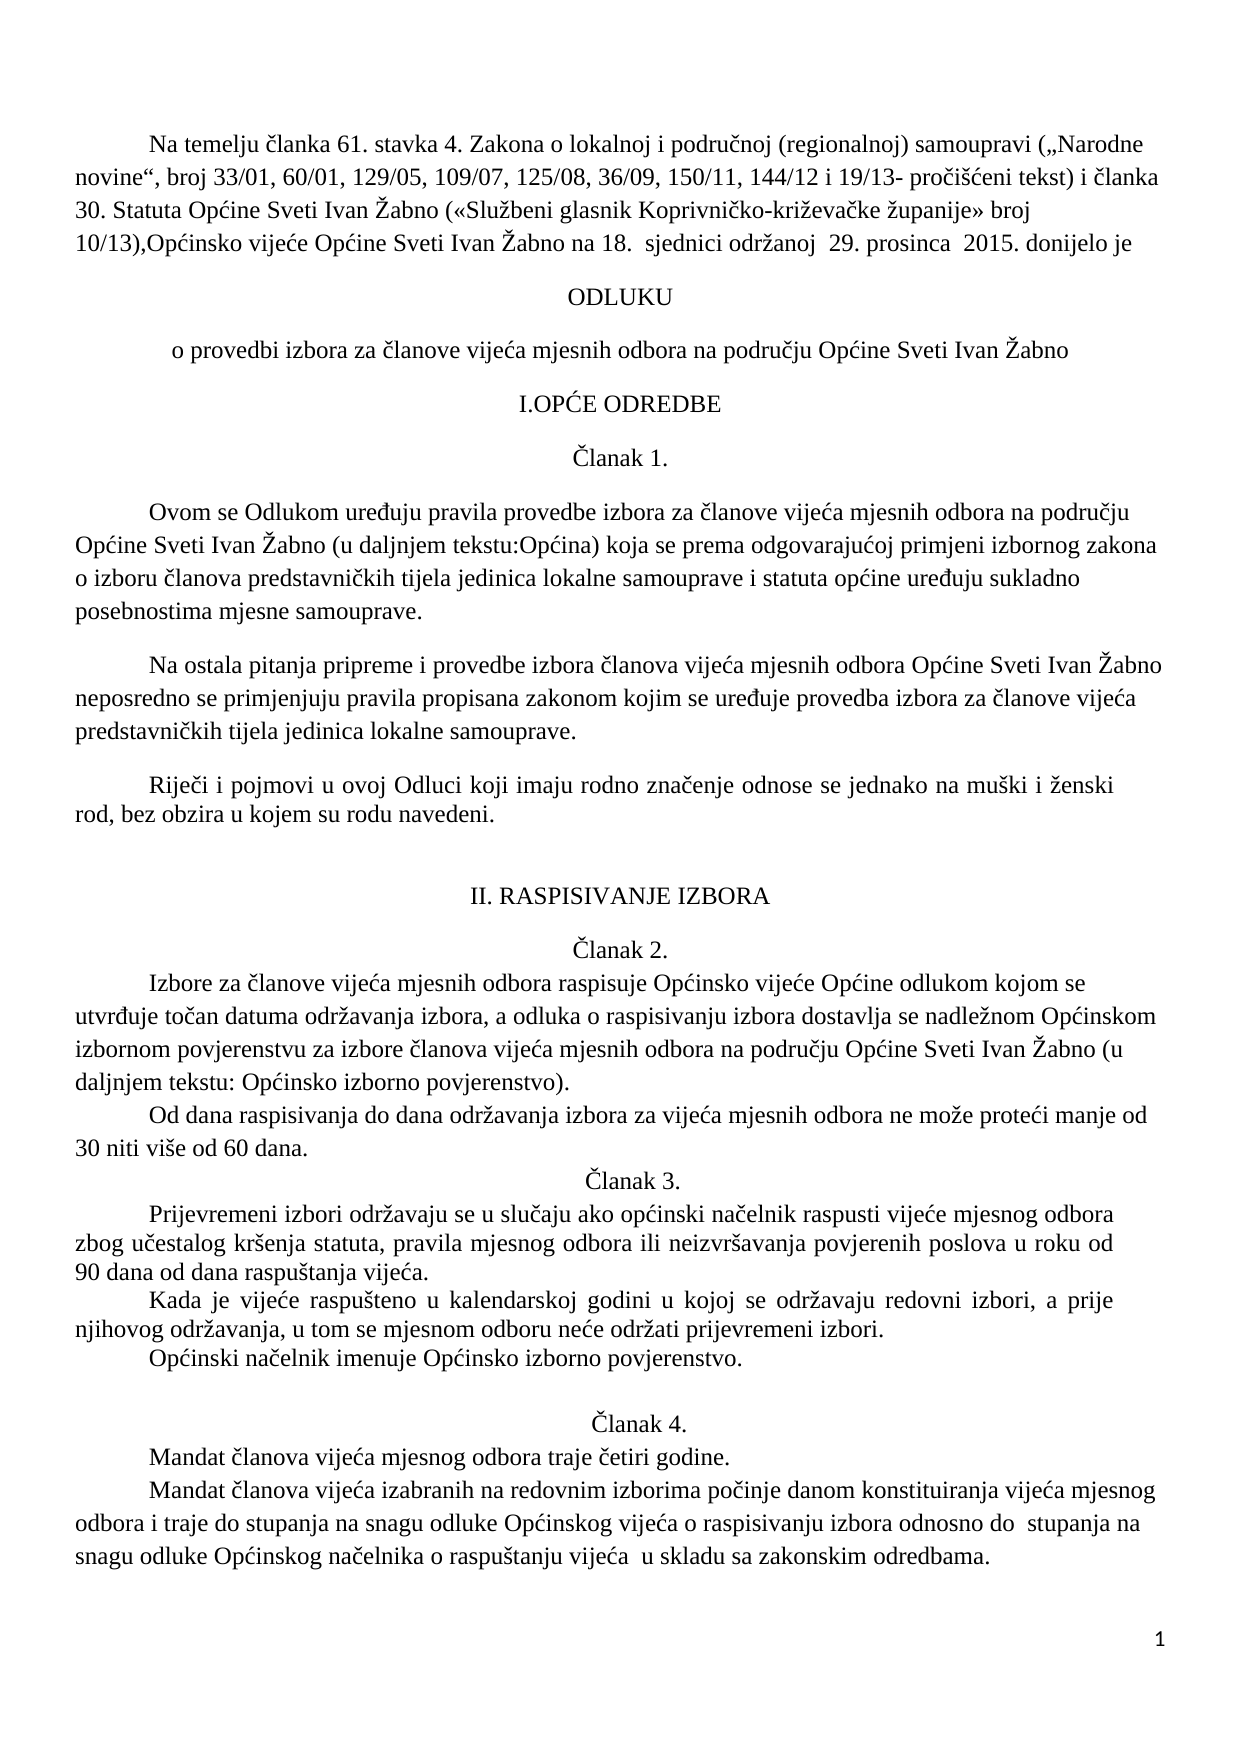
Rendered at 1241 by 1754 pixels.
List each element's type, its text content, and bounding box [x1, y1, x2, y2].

text Izbore za članove vijeća mjesnih odbora raspisuje Općinsko vijeće Općine odlukom kojom se utvrđuje točan datuma održavanja izbora, a odluka o raspisivanju izbora dostavlja se nadležnom Općinskom izbornom povjerenstvu za izbore članova vijeća mjesnih odbora na području Općine Sveti Ivan Žabno (u daljnjem tekstu: Općinsko izborno povjerenstvo). [75, 968, 1165, 1096]
text I.OPĆE ODREDBE [75, 389, 1165, 418]
text Članak 2. [75, 935, 1165, 964]
text Ovom se Odlukom uređuju pravila provedbe izbora za članove vijeća mjesnih odbora na području Općine Sveti Ivan Žabno (u daljnjem tekstu:Općina) koja se prema odgovarajućoj primjeni izbornog zakona o izboru članova predstavničkih tijela jedinica lokalne samouprave i statuta općine uređuju sukladno posebnostima mjesne samouprave. [75, 497, 1165, 625]
text ODLUKU [75, 282, 1165, 311]
text Riječi i pojmovi u ovoj Odluci koji imaju rodno značenje odnose se jednako na muški i ženski rod, bez obzira u kojem su rodu navedeni. [75, 770, 1115, 827]
text Članak 3. [75, 1166, 1165, 1195]
text Članak 1. [75, 443, 1165, 472]
text II. RASPISIVANJE IZBORA [75, 881, 1165, 910]
text Od dana raspisivanja do dana održavanja izbora za vijeća mjesnih odbora ne može proteći manje od 30 niti više od 60 dana. [75, 1100, 1165, 1162]
text Na temelju članka 61. stavka 4. Zakona o lokalnoj i područnoj (regionalnoj) samoupravi („Narodne novine“, broj 33/01, 60/01, 129/05, 109/07, 125/08, 36/09, 150/11, 144/12 i 19/13- pročišćeni tekst) i članka 30. Statuta Općine Sveti Ivan Žabno («Službeni glasnik Koprivničko-križevačke županije» broj 10/13),Općinsko vijeće Općine Sveti Ivan Žabno na 18. sjednici održanoj 29. prosinca 2015. donijelo je [75, 129, 1165, 257]
text o provedbi izbora za članove vijeća mjesnih odbora na području Općine Sveti Ivan Žabno [75, 336, 1165, 364]
text Općinski načelnik imenuje Općinsko izborno povjerenstvo. [75, 1343, 1165, 1372]
text Kada je vijeće raspušteno u kalendarskoj godini u kojoj se održavaju redovni izbori, a prije njihovog održavanja, u tom se mjesnom odboru neće održati prijevremeni izbori. [75, 1286, 1115, 1343]
text Prijevremeni izbori održavaju se u slučaju ako općinski načelnik raspusti vijeće mjesnog odbora zbog učestalog kršenja statuta, pravila mjesnog odbora ili neizvršavanja povjerenih poslova u roku od 90 dana od dana raspuštanja vijeća. [75, 1199, 1115, 1286]
text Članak 4. [75, 1409, 1165, 1438]
text Na ostala pitanja pripreme i provedbe izbora članova vijeća mjesnih odbora Općine Sveti Ivan Žabno neposredno se primjenjuju pravila propisana zakonom kojim se uređuje provedba izbora za članove vijeća predstavničkih tijela jedinica lokalne samouprave. [75, 650, 1165, 745]
text Mandat članova vijeća izabranih na redovnim izborima počinje danom konstituiranja vijeća mjesnog odbora i traje do stupanja na snagu odluke Općinskog vijeća o raspisivanju izbora odnosno do stupanja na snagu odluke Općinskog načelnika o raspuštanju vijeća u skladu sa zakonskim odredbama. [75, 1475, 1165, 1570]
text Mandat članova vijeća mjesnog odbora traje četiri godine. [75, 1442, 1165, 1471]
